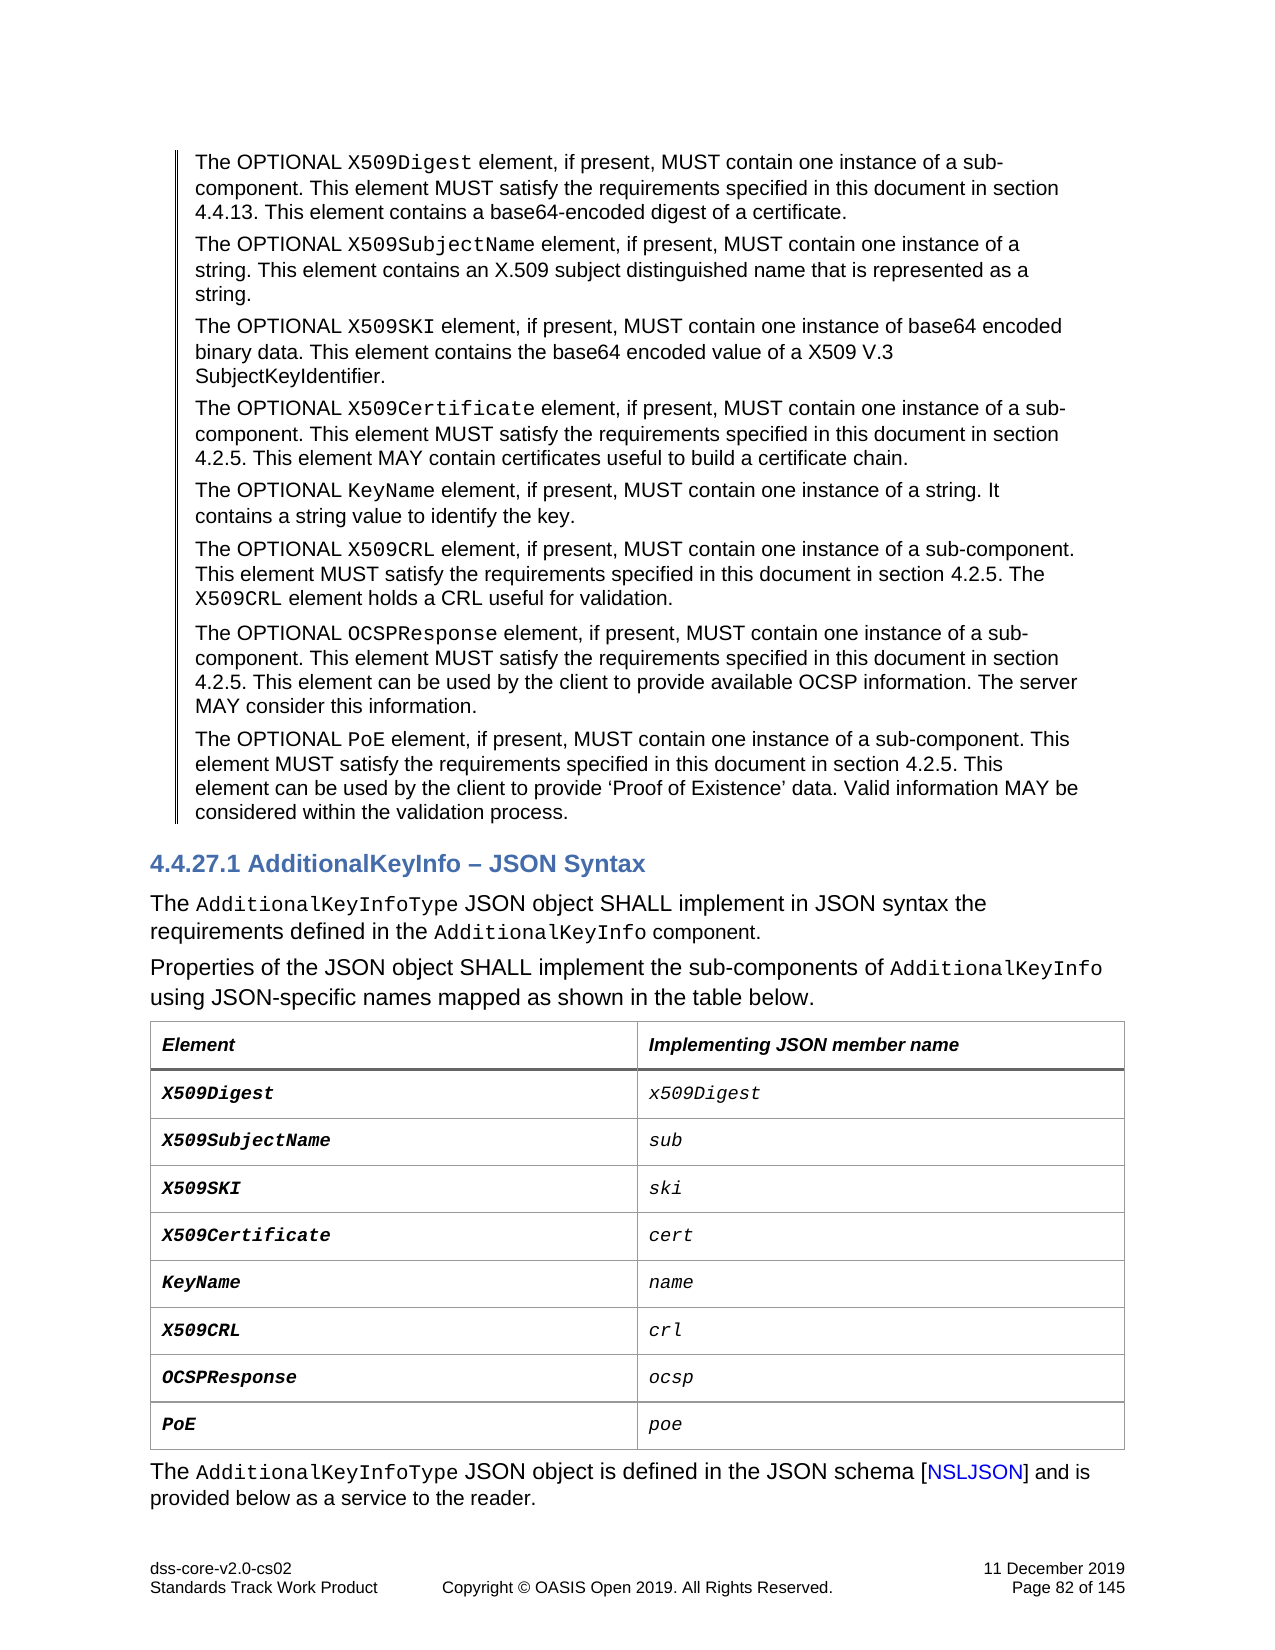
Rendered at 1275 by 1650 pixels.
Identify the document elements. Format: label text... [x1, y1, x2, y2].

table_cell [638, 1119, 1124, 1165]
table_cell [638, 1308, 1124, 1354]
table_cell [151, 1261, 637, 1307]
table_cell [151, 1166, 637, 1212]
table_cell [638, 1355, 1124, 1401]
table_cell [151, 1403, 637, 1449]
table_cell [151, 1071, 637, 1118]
text The OPTIONAL KeyName element, if present, MUST contain one instance of a string. It contains a string value to identify the key. [178, 478, 1080, 528]
text The OPTIONAL X509Certificate element, if present, MUST contain one instance of a sub-component. This element MUST satisfy the requirements specified in this document in section 4.2.5. This element MAY contain certificates useful to build a certificate chain. [178, 396, 1080, 470]
text The AdditionalKeyInfoType JSON object SHALL implement in JSON syntax the requirements defined in the AdditionalKeyInfo component. [150, 890, 1125, 946]
text The AdditionalKeyInfoType JSON object is defined in the JSON schema [NSLJSON] and is provided below as a service to the reader. [150, 1458, 1125, 1510]
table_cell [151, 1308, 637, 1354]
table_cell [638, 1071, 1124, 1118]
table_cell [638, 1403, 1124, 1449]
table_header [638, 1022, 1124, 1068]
text The OPTIONAL OCSPResponse element, if present, MUST contain one instance of a sub-component. This element MUST satisfy the requirements specified in this document in section 4.2.5. This element can be used by the client to provide available OCSP information. The server MAY consider this information. [178, 620, 1080, 718]
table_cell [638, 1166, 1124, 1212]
text The OPTIONAL X509SKI element, if present, MUST contain one instance of base64 encoded binary data. This element contains the base64 encoded value of a X509 V.3 SubjectKeyIdentifier. [178, 314, 1080, 388]
text The OPTIONAL X509SubjectName element, if present, MUST contain one instance of a string. This element contains an X.509 subject distinguished name that is represented as a string. [178, 232, 1080, 306]
text The OPTIONAL X509Digest element, if present, MUST contain one instance of a sub-component. This element MUST satisfy the requirements specified in this document in section 4.4.13. This element contains a base64-encoded digest of a certificate. [178, 150, 1080, 224]
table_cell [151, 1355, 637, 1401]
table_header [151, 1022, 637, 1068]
text Properties of the JSON object SHALL implement the sub-components of AdditionalKeyInfo using JSON-specific names mapped as shown in the table below. [150, 954, 1125, 1010]
text The OPTIONAL X509CRL element, if present, MUST contain one instance of a sub-component. This element MUST satisfy the requirements specified in this document in section 4.2.5. The X509CRL element holds a CRL useful for validation. [178, 536, 1080, 612]
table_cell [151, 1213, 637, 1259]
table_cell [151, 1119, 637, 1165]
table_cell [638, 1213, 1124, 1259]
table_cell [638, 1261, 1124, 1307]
text The OPTIONAL PoE element, if present, MUST contain one instance of a sub-component. This element MUST satisfy the requirements specified in this document in section 4.2.5. This element can be used by the client to provide ‘Proof of Existence’ data. Valid information MAY be considered within the validation process. [178, 726, 1080, 824]
subtitle AdditionalKeyInfo – JSON Syntax [150, 849, 1125, 878]
